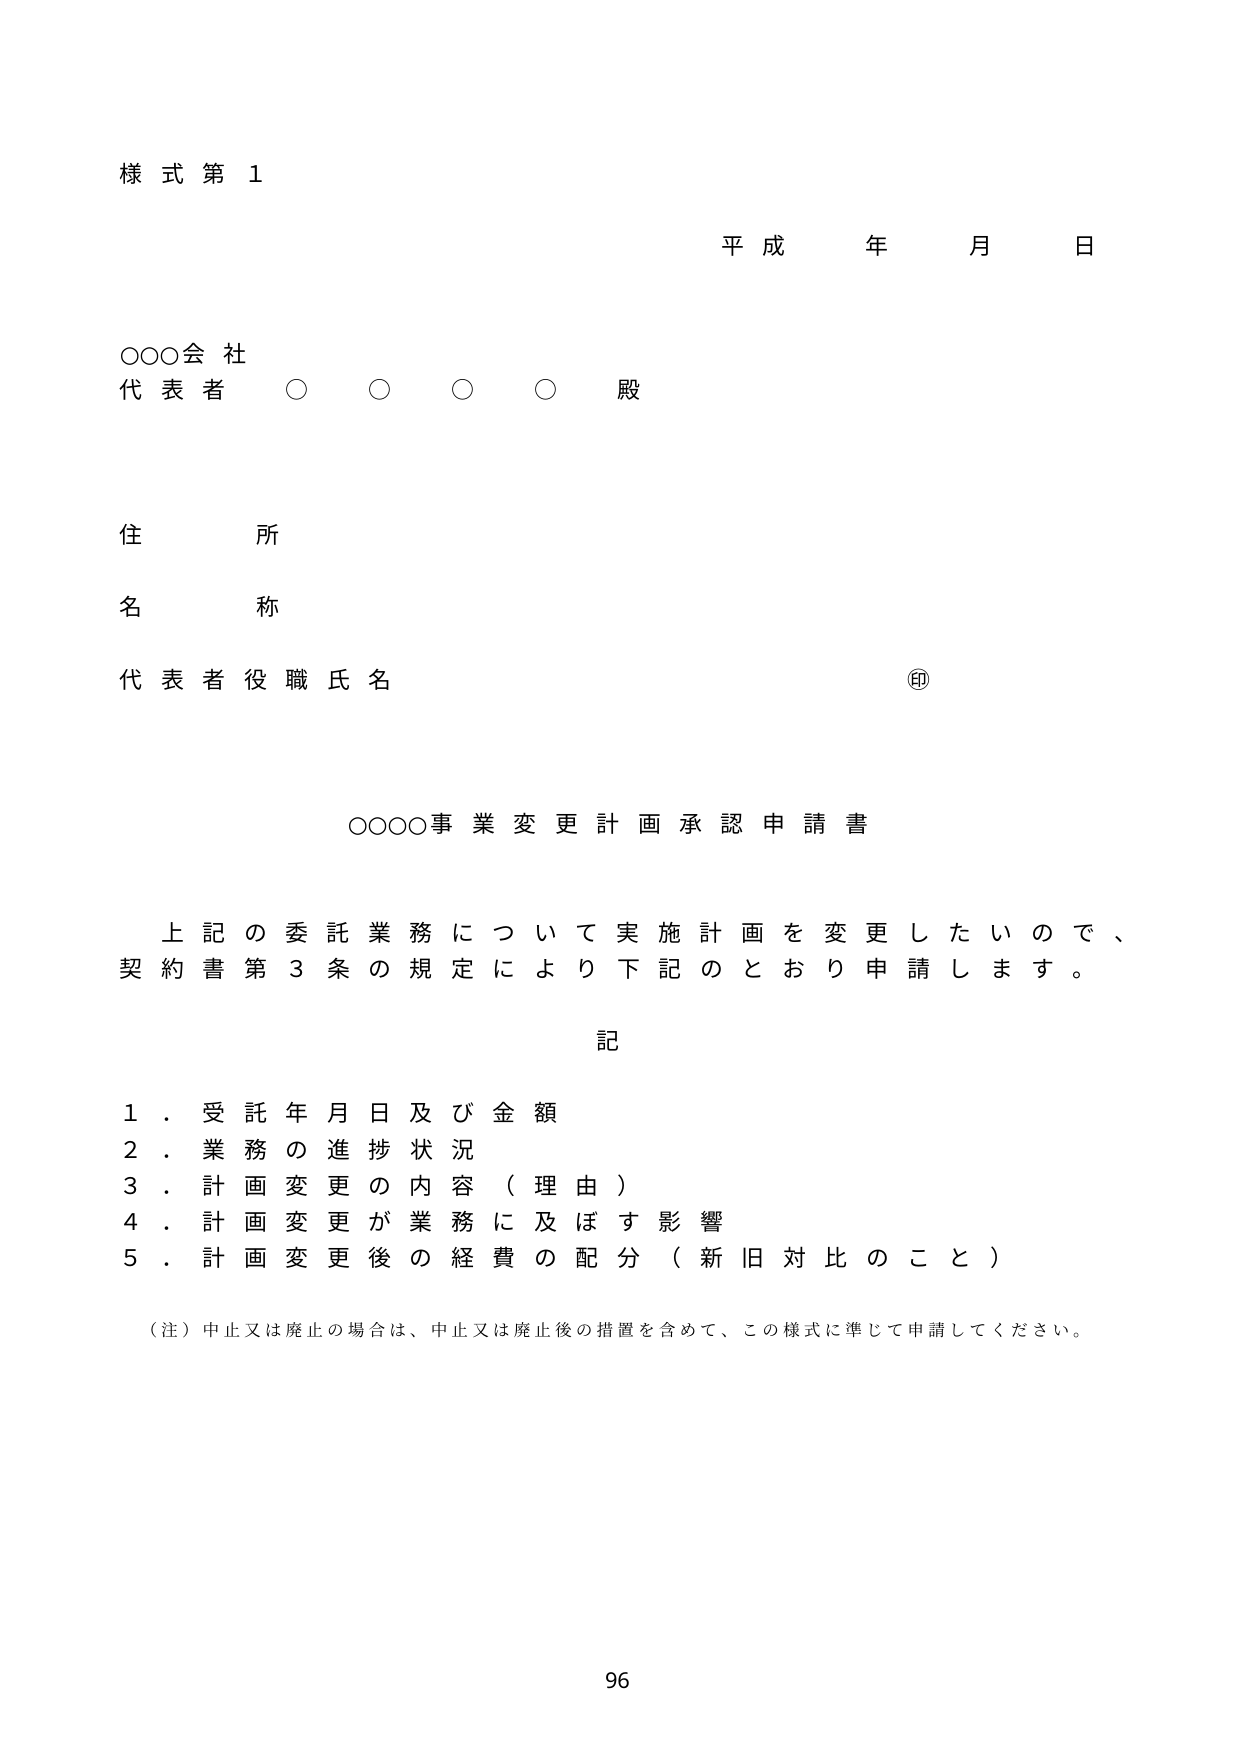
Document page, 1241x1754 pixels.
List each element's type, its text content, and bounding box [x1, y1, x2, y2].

text 様式第１ [119, 154, 1114, 190]
text 代表者 ○ ○ ○ ○ 殿 [119, 371, 1114, 407]
text （注）中止又は廃止の場合は、中止又は廃止後の措置を含めて、この様式に準じて申請してください。 [140, 1311, 1114, 1347]
text 記 [119, 1022, 1114, 1058]
text 上記の委託業務について実施計画を変更したいので、契約書第３条の規定により下記のとおり申請します。 [119, 913, 1114, 985]
text ５．計画変更後の経費の配分（新旧対比のこと） [119, 1238, 1114, 1274]
text 平成 年 月 日 [119, 226, 1114, 262]
text ○○○○事業変更計画承認申請書 [119, 805, 1114, 841]
text １．受託年月日及び金額 [119, 1094, 1114, 1130]
text 代表者役職氏名 ㊞ [119, 624, 1114, 696]
text ２．業務の進捗状況 [119, 1130, 1114, 1166]
text 名称 [119, 552, 1114, 624]
text ４．計画変更が業務に及ぼす影響 [119, 1202, 1114, 1238]
text 住所 [119, 479, 1114, 552]
text ○○○会社 [119, 335, 1114, 371]
text ３．計画変更の内容（理由） [119, 1166, 1114, 1202]
